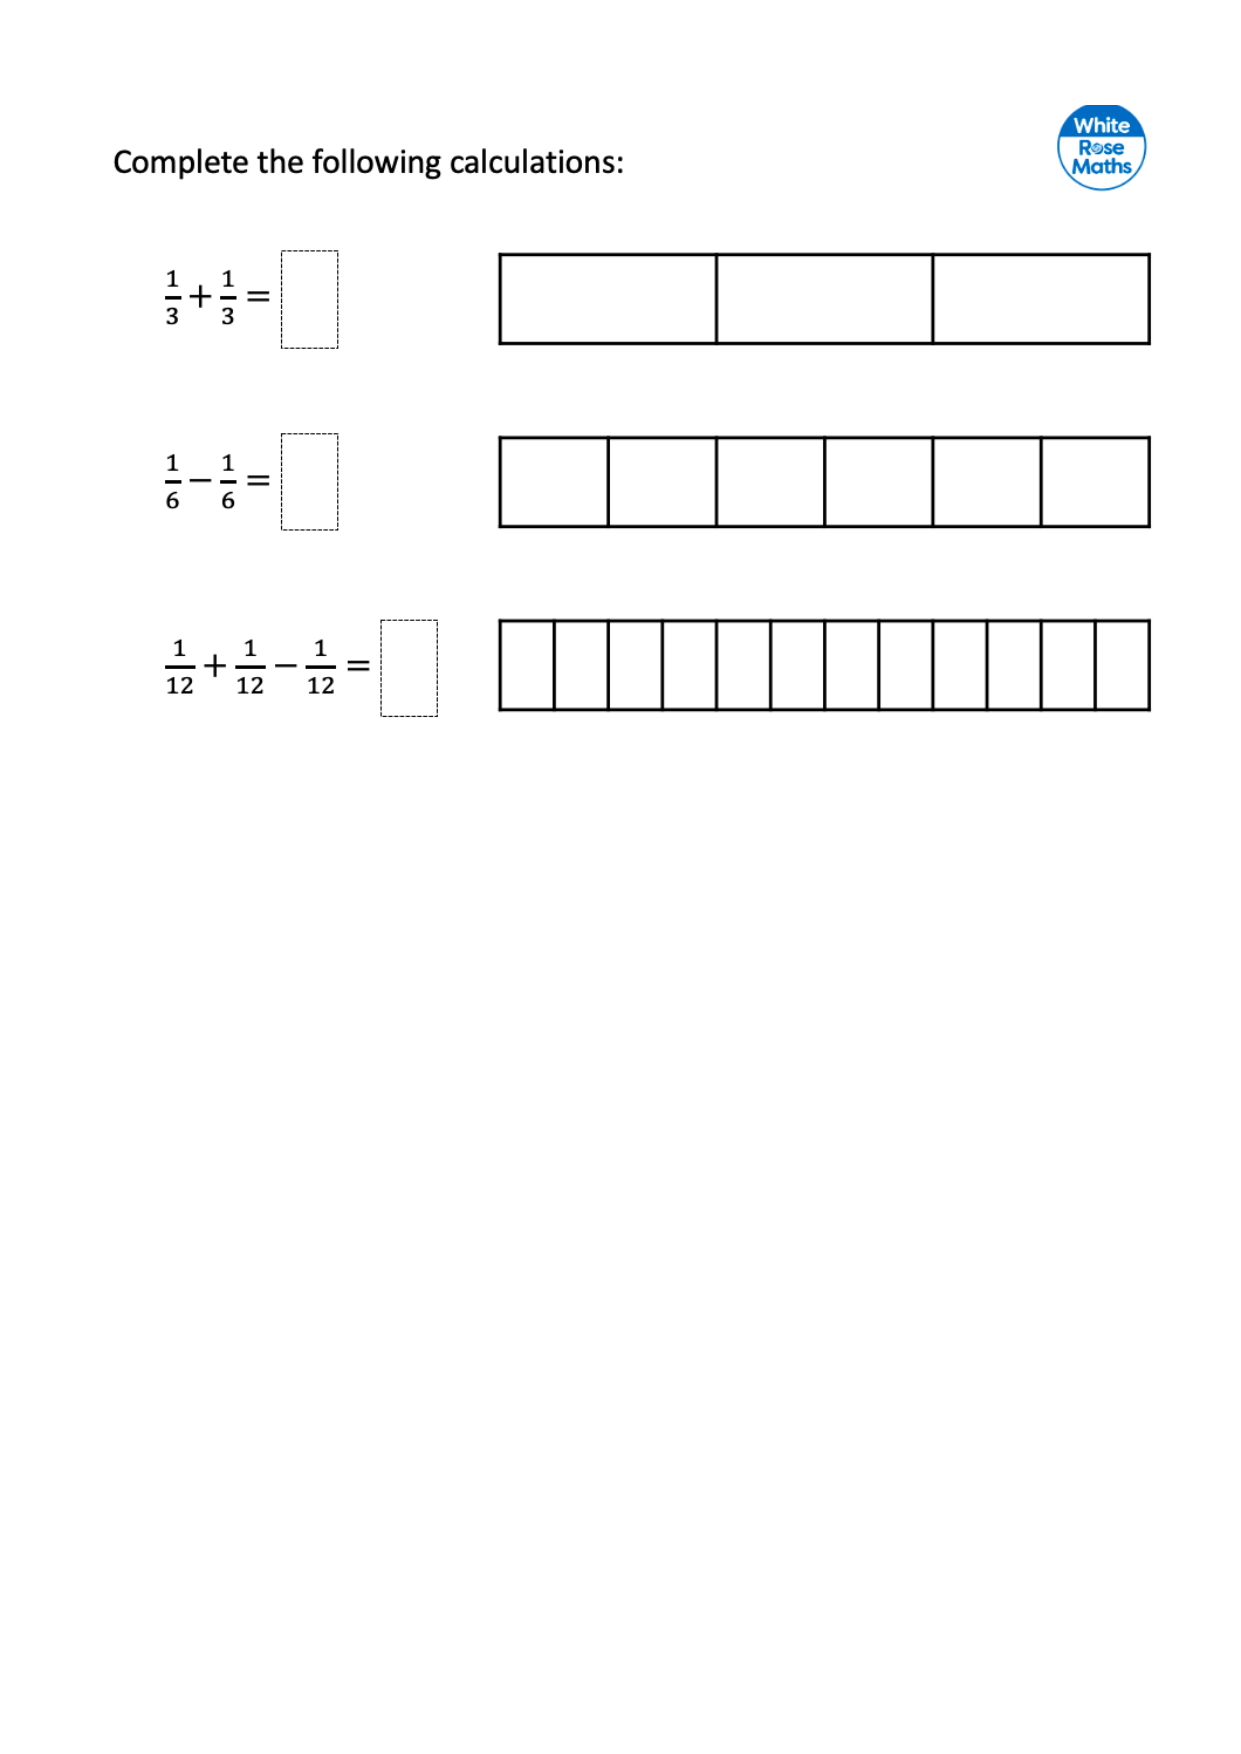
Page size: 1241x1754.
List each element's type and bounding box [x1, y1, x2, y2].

picture [75, 105, 1165, 805]
